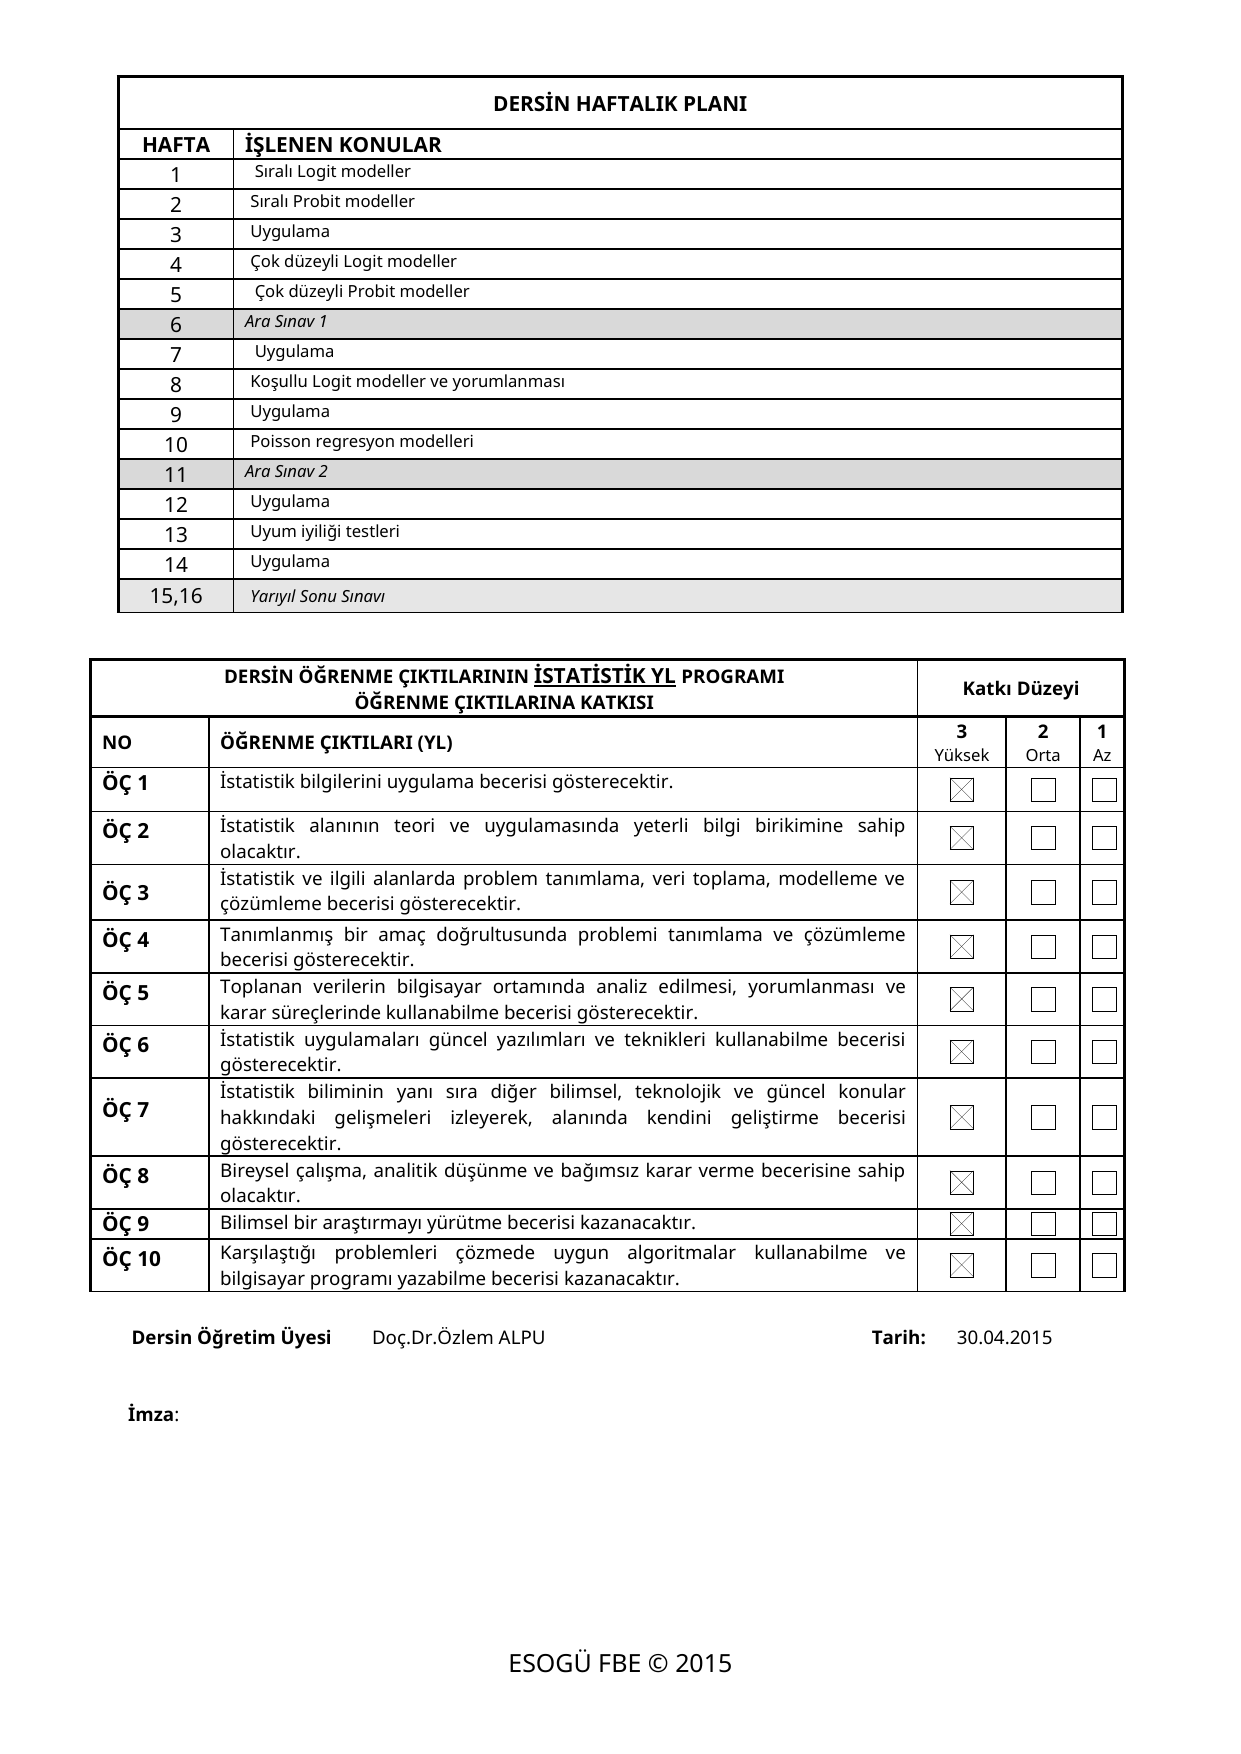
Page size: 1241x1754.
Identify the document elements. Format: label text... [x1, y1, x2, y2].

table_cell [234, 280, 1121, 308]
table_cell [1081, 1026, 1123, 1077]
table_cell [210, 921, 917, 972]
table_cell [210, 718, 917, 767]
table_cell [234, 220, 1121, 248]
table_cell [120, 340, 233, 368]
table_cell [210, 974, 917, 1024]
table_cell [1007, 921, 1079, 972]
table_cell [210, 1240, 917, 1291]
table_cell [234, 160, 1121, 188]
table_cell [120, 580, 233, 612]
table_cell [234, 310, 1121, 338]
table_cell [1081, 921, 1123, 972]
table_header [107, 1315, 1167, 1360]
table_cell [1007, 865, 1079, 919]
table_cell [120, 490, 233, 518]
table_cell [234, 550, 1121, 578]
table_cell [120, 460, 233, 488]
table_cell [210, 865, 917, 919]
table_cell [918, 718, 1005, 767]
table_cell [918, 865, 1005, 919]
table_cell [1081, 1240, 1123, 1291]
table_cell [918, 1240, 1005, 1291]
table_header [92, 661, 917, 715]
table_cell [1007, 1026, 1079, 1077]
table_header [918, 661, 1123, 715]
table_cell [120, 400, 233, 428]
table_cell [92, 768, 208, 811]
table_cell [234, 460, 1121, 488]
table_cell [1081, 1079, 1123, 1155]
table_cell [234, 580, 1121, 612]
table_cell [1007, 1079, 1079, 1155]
text İmza: [118, 1401, 1122, 1427]
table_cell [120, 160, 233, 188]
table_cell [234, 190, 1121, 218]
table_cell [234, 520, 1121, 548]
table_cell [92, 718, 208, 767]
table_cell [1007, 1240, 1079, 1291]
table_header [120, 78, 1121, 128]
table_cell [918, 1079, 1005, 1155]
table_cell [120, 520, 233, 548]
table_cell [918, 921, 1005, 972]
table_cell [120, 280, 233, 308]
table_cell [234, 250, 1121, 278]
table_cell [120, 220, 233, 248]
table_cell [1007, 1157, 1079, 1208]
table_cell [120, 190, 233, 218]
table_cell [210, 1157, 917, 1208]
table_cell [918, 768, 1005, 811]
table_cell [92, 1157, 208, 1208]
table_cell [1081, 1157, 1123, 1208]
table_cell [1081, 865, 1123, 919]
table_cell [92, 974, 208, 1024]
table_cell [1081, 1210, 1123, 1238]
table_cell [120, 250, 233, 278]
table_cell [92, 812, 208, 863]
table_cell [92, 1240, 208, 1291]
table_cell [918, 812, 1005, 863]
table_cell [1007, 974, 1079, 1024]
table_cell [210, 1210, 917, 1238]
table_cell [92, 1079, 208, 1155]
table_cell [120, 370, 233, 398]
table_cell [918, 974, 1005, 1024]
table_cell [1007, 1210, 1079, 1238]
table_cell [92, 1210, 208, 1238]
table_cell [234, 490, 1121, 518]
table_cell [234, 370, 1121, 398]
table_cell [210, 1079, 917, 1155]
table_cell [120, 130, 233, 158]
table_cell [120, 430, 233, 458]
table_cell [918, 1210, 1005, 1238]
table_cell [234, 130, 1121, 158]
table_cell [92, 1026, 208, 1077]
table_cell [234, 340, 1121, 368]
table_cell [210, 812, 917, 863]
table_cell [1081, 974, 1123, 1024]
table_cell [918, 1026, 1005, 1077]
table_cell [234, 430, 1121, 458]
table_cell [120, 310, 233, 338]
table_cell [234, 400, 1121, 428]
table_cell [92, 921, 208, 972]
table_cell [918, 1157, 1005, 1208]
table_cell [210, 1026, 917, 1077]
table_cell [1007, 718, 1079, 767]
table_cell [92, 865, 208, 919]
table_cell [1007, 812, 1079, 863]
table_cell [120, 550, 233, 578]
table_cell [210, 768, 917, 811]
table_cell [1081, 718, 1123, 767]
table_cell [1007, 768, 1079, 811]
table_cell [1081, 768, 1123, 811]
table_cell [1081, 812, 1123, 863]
